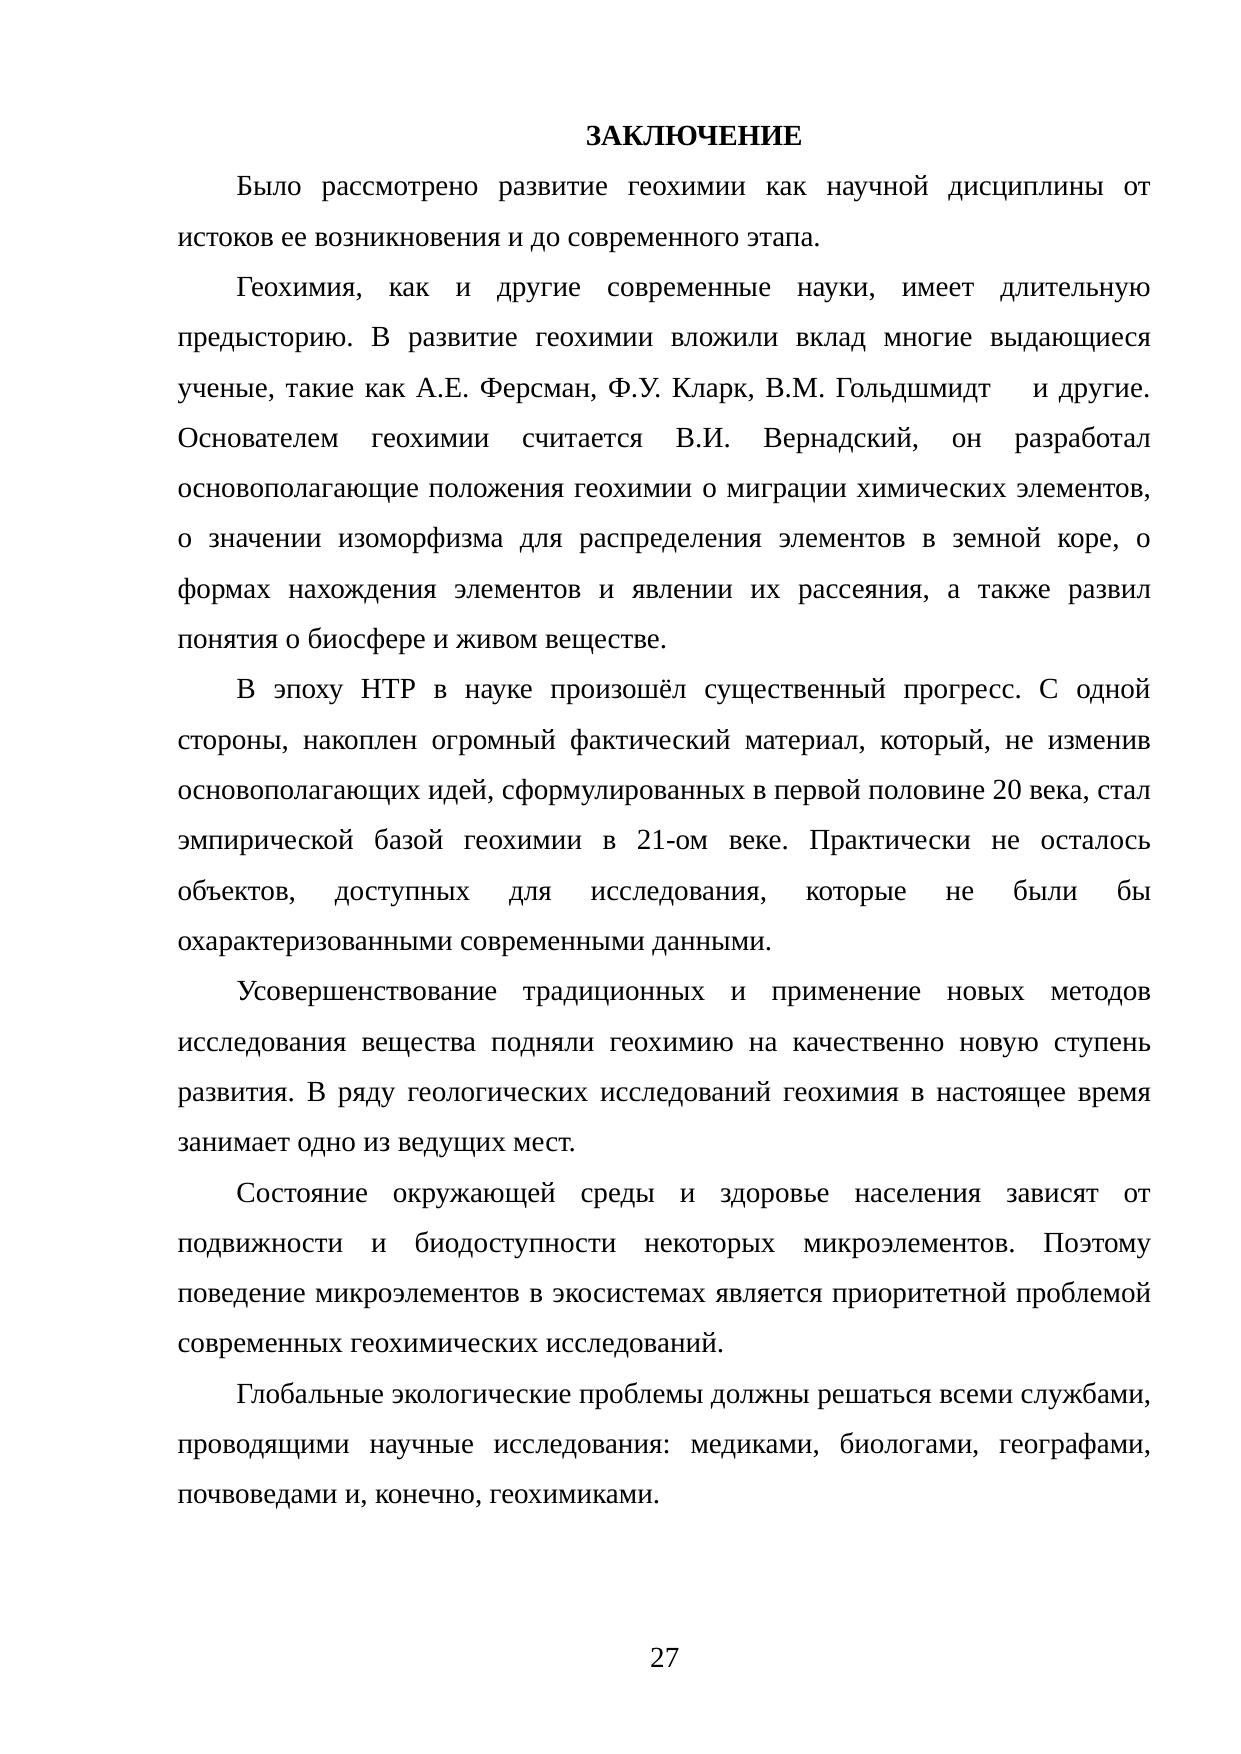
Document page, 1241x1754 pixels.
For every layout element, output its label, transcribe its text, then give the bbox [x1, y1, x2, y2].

text Глобальные экологические проблемы должны решаться всеми службами, проводящими научные исследования: медиками, биологами, географами, почвоведами и, конечно, геохимиками. [177, 1376, 1152, 1510]
text Усовершенствование традиционных и применение новых методов исследования вещества подняли геохимию на качественно новую ступень развития. В ряду геологических исследований геохимия в настоящее время занимает одно из ведущих мест. [177, 973, 1152, 1158]
text Состояние окружающей среды и здоровье населения зависят от подвижности и биодоступности некоторых микроэлементов. Поэтому поведение микроэлементов в экосистемах является приоритетной проблемой современных геохимических исследований. [177, 1175, 1152, 1359]
text Геохимия, как и другие современные науки, имеет длительную предысторию. В развитие геохимии вложили вклад многие выдающиеся ученые, такие как А.Е. Ферсман, Ф.У. Кларк, В.М. Гольдшмидт и другие. Основателем геохимии считается В.И. Вернадский, он разработал основополагающие положения геохимии о миграции химических элементов, о значении изоморфизма для распределения элементов в земной коре, о формах нахождения элементов и явлении их рассеяния, а также развил понятия о биосфере и живом веществе. [177, 269, 1152, 655]
text В эпоху НТР в науке произошёл существенный прогресс. С одной стороны, накоплен огромный фактический материал, который, не изменив основополагающих идей, сформулированных в первой половине 20 века, стал эмпирической базой геохимии в 21-ом веке. Практически не осталось объектов, доступных для исследования, которые не были бы охарактеризованными современными данными. [177, 672, 1152, 957]
text ЗАКЛЮЧЕНИЕ [177, 118, 1152, 152]
text Было рассмотрено развитие геохимии как научной дисциплины от истоков ее возникновения и до современного этапа. [177, 168, 1152, 252]
